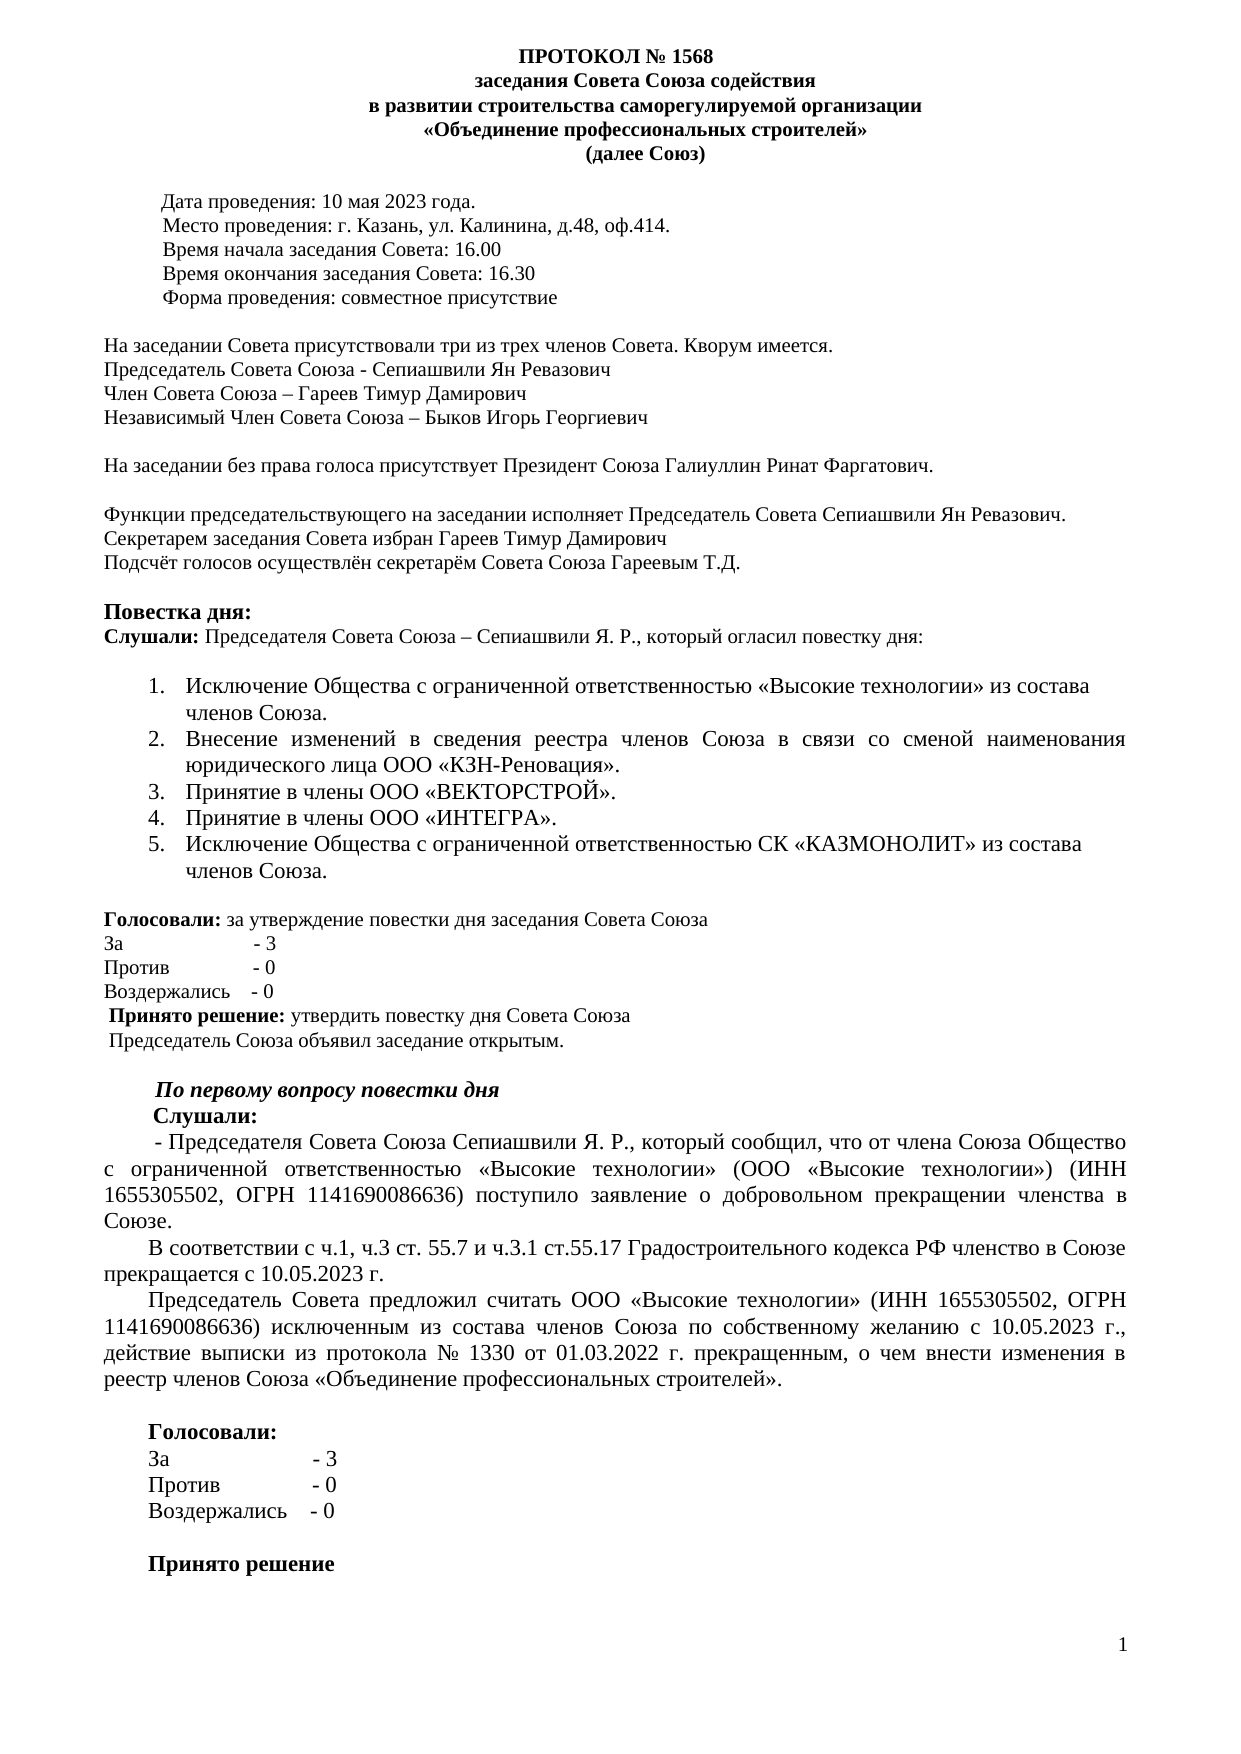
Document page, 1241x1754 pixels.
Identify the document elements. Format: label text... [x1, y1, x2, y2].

text Член Совета Союза – Гареев Тимур Дамирович [103, 381, 1128, 405]
text Воздержались - 0 [103, 979, 1128, 1003]
text На заседании без права голоса присутствует Президент Союза Галиуллин Ринат Фаргатович. [103, 453, 1128, 477]
text ПРОТОКОЛ № 1568 [103, 44, 1128, 68]
text В соответствии с ч.1, ч.3 ст. 55.7 и ч.3.1 ст.55.17 Градостроительного кодекса РФ членство в Союзе прекращается с 10.05.2023 г. [103, 1234, 1128, 1286]
text Председатель Совета Союза - Сепиашвили Ян Ревазович [103, 357, 1128, 381]
text Против - 0 [103, 955, 1128, 979]
text в развитии строительства саморегулируемой организации [103, 92, 1128, 117]
text Время окончания заседания Совета: 16.30 [103, 261, 1128, 285]
text Место проведения: г. Казань, ул. Калинина, д.48, оф.414. [103, 213, 1128, 237]
text Слушали: Председателя Совета Союза – Сепиашвили Я. Р., который огласил повестку дня: [103, 624, 1128, 648]
text - Председателя Совета Союза Сепиашвили Я. Р., который сообщил, что от члена Союза Общество с ограниченной ответственностью «Высокие технологии» (ООО «Высокие технологии») (ИНН 1655305502, ОГРН 1141690086636) поступило заявление о добровольном прекращении членства в Союзе. [103, 1128, 1128, 1234]
text Время начала заседания Совета: 16.00 [103, 237, 1128, 261]
text Повестка дня: [103, 598, 1128, 624]
text Председатель Союза объявил заседание открытым. [103, 1027, 1128, 1052]
text Голосовали: [103, 1418, 1128, 1444]
text заседания Совета Союза содействия [103, 68, 1128, 92]
text Против - 0 [103, 1471, 1128, 1497]
text Принято решение: утвердить повестку дня Совета Союза [103, 1003, 1128, 1027]
text Секретарем заседания Совета избран Гареев Тимур Дамирович [103, 526, 1128, 550]
text Подсчёт голосов осуществлён секретарём Совета Союза Гареевым Т.Д. [103, 550, 1128, 574]
text Председатель Совета предложил считать ООО «Высокие технологии» (ИНН 1655305502, ОГРН 1141690086636) исключенным из состава членов Союза по собственному желанию с 10.05.2023 г., действие выписки из протокола № 1330 от 01.03.2022 г. прекращенным, о чем внести изменения в реестр членов Союза «Объединение профессиональных строителей». [103, 1286, 1128, 1392]
list Внесение изменений в сведения реестра членов Союза в связи со сменой наименования юридического лица ООО «КЗН-Реновация». [148, 725, 1128, 778]
text Дата проведения: 10 мая 2023 года. [103, 189, 1128, 213]
list Принятие в члены ООО «ИНТЕГРА». [148, 804, 1128, 830]
list Исключение Общества с ограниченной ответственностью СК «КАЗМОНОЛИТ» из состава членов Союза. [148, 830, 1128, 883]
text «Объединение профессиональных строителей» [103, 117, 1128, 141]
text За - 3 [103, 1444, 1128, 1471]
text За - 3 [103, 931, 1128, 955]
text Независимый Член Совета Союза – Быков Игорь Георгиевич [103, 405, 1128, 429]
list Принятие в члены ООО «ВЕКТОРСТРОЙ». [148, 778, 1128, 804]
text Функции председательствующего на заседании исполняет Председатель Совета Сепиашвили Ян Ревазович. [103, 502, 1128, 526]
list Исключение Общества с ограниченной ответственностью «Высокие технологии» из состава членов Союза. [148, 672, 1128, 725]
text Слушали: [103, 1102, 1128, 1128]
text Воздержались - 0 [103, 1497, 1128, 1524]
text (далее Союз) [103, 141, 1128, 165]
text Форма проведения: совместное присутствие [103, 285, 1128, 309]
text По первому вопросу повестки дня [103, 1076, 1128, 1102]
text Принято решение [103, 1550, 1128, 1576]
text Голосовали: за утверждение повестки дня заседания Совета Союза [103, 907, 1128, 931]
text На заседании Совета присутствовали три из трех членов Совета. Кворум имеется. [103, 333, 1128, 357]
